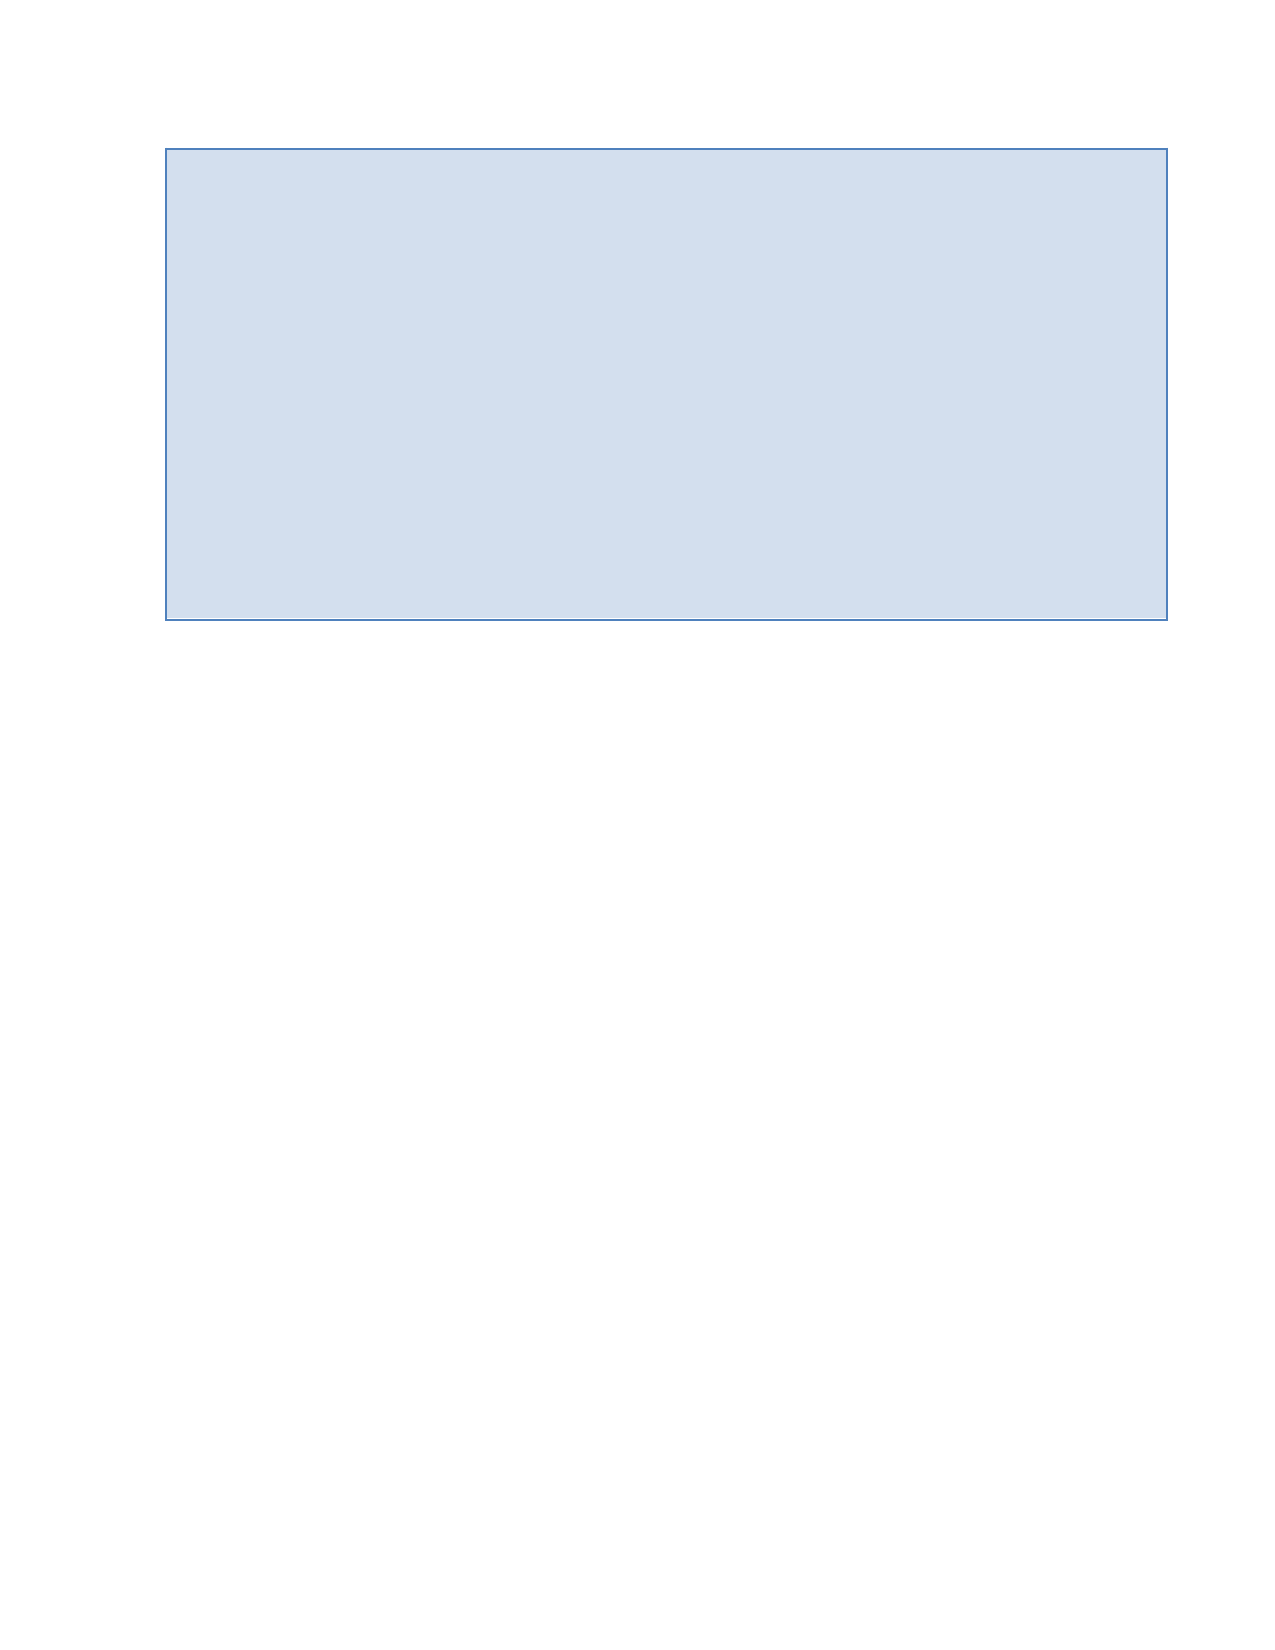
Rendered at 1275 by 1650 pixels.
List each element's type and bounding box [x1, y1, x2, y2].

table_cell [167, 150, 1166, 618]
